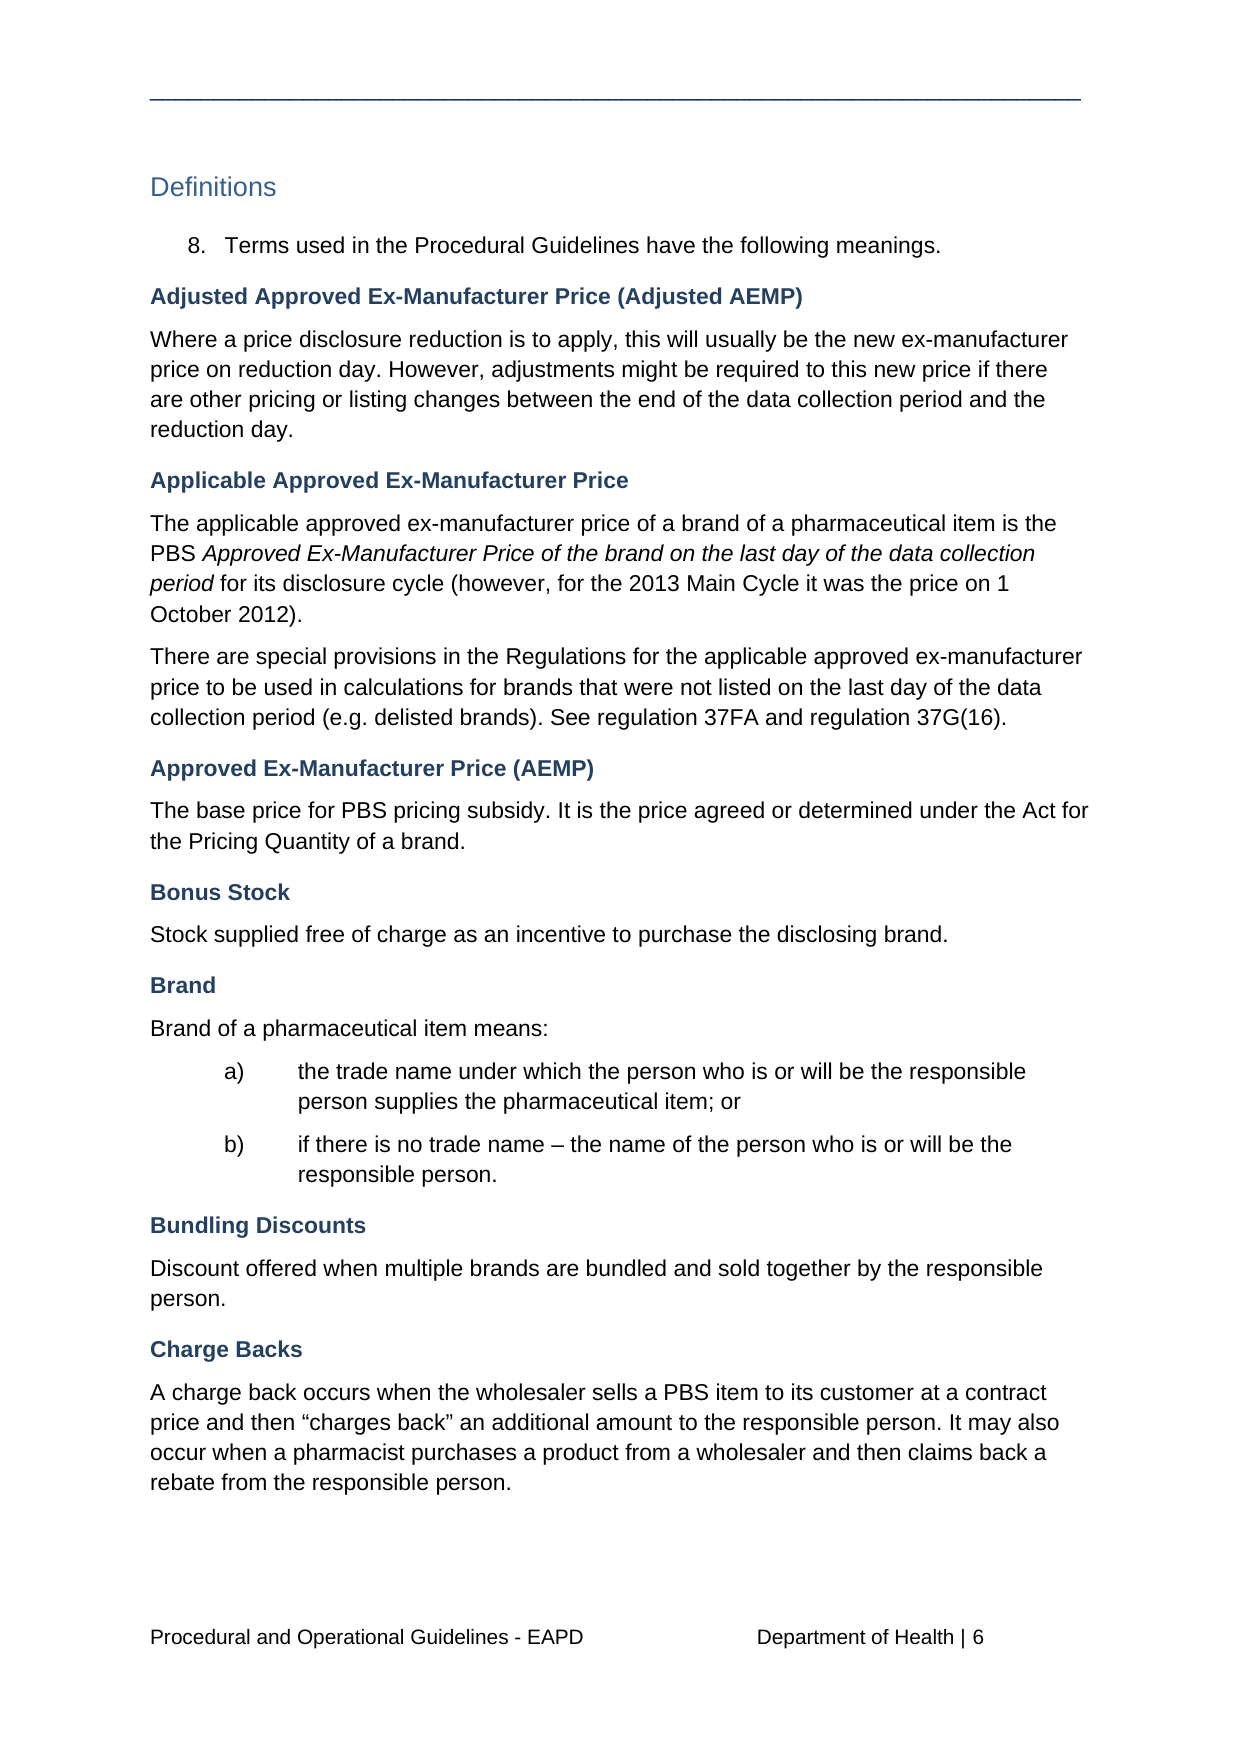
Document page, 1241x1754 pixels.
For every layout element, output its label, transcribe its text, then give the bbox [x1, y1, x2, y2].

subtitle Definitions [150, 171, 1090, 202]
text The applicable approved ex-manufacturer price of a brand of a pharmaceutical item is the PBS Approved Ex-Manufacturer Price of the brand on the last day of the data collection period for its disclosure cycle (however, for the 2013 Main Cycle it was the price on 1 October 2012). [150, 510, 1090, 627]
text Brand of a pharmaceutical item means: [150, 1015, 1090, 1041]
list the trade name under which the person who is or will be the responsible person supplies the pharmaceutical item; or [224, 1058, 1090, 1114]
subtitle Applicable Approved Ex-Manufacturer Price [150, 467, 1090, 493]
subtitle Approved Ex-Manufacturer Price (AEMP) [150, 755, 1090, 781]
list if there is no trade name – the name of the person who is or will be the responsible person. [224, 1131, 1090, 1187]
subtitle Bundling Discounts [150, 1212, 1090, 1238]
text Discount offered when multiple brands are bundled and sold together by the responsible person. [150, 1255, 1090, 1311]
subtitle Brand [150, 972, 1090, 999]
subtitle Charge Backs [150, 1336, 1090, 1362]
text Stock supplied free of charge as an incentive to purchase the disclosing brand. [150, 921, 1090, 948]
list Terms used in the Procedural Guidelines have the following meanings. [187, 232, 1090, 258]
text There are special provisions in the Regulations for the applicable approved ex-manufacturer price to be used in calculations for brands that were not listed on the last day of the data collection period (e.g. delisted brands). See regulation 37FA and regulation 37G(16). [150, 643, 1090, 730]
text The base price for PBS pricing subsidy. It is the price agreed or determined under the Act for the Pricing Quantity of a brand. [150, 797, 1090, 854]
text Where a price disclosure reduction is to apply, this will usually be the new ex-manufacturer price on reduction day. However, adjustments might be required to this new price if there are other pricing or listing changes between the end of the data collection period and the reduction day. [150, 326, 1090, 442]
subtitle Adjusted Approved Ex-Manufacturer Price (Adjusted AEMP) [150, 283, 1090, 309]
subtitle Bonus Stock [150, 879, 1090, 905]
text A charge back occurs when the wholesaler sells a PBS item to its customer at a contract price and then “charges back” an additional amount to the responsible person. It may also occur when a pharmacist purchases a product from a wholesaler and then claims back a rebate from the responsible person. [150, 1379, 1090, 1496]
